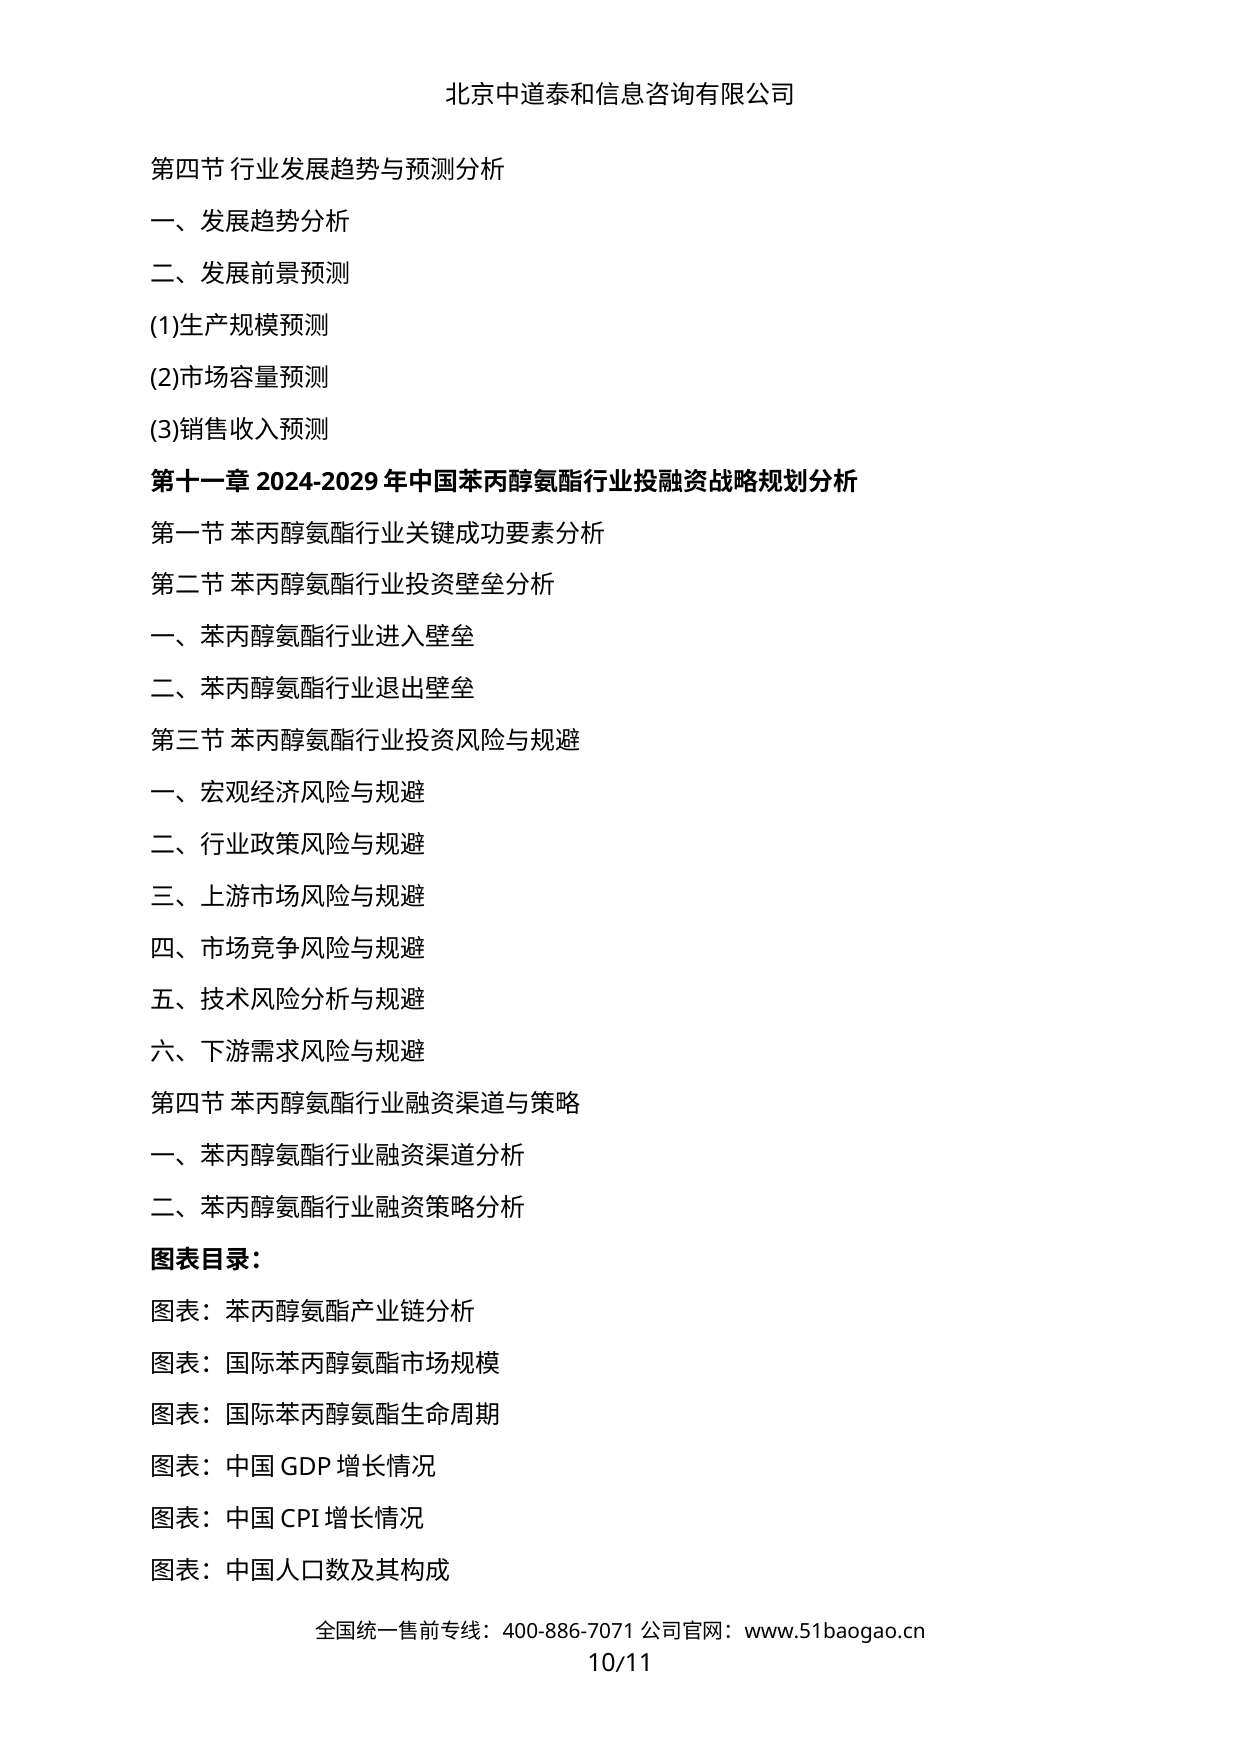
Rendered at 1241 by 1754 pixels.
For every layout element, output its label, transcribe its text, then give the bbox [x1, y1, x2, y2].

text 六、下游需求风险与规避 [150, 1032, 1090, 1068]
text 第四节 苯丙醇氨酯行业融资渠道与策略 [150, 1084, 1090, 1120]
text 第四节 行业发展趋势与预测分析 [150, 150, 1090, 186]
text 第一节 苯丙醇氨酯行业关键成功要素分析 [150, 513, 1090, 549]
text 第三节 苯丙醇氨酯行业投资风险与规避 [150, 721, 1090, 757]
text (1)生产规模预测 [150, 306, 1090, 342]
text 二、行业政策风险与规避 [150, 824, 1090, 861]
text 四、市场竞争风险与规避 [150, 928, 1090, 964]
text 第十一章 2024-2029年中国苯丙醇氨酯行业投融资战略规划分析 [150, 461, 1090, 497]
text 二、苯丙醇氨酯行业退出壁垒 [150, 669, 1090, 705]
text 一、苯丙醇氨酯行业融资渠道分析 [150, 1136, 1090, 1172]
text 一、苯丙醇氨酯行业进入壁垒 [150, 617, 1090, 653]
text 图表：中国GDP增长情况 [150, 1447, 1090, 1483]
text 图表：苯丙醇氨酯产业链分析 [150, 1291, 1090, 1327]
text 二、苯丙醇氨酯行业融资策略分析 [150, 1187, 1090, 1224]
text 图表：中国CPI增长情况 [150, 1499, 1090, 1535]
text 图表目录： [150, 1239, 1090, 1276]
text 图表：中国人口数及其构成 [150, 1551, 1090, 1587]
text 一、宏观经济风险与规避 [150, 772, 1090, 809]
text 五、技术风险分析与规避 [150, 980, 1090, 1016]
text 第二节 苯丙醇氨酯行业投资壁垒分析 [150, 565, 1090, 601]
text (3)销售收入预测 [150, 409, 1090, 446]
text 二、发展前景预测 [150, 254, 1090, 290]
text (2)市场容量预测 [150, 357, 1090, 394]
text 三、上游市场风险与规避 [150, 876, 1090, 912]
text 一、发展趋势分析 [150, 202, 1090, 238]
text 图表：国际苯丙醇氨酯生命周期 [150, 1395, 1090, 1431]
text 图表：国际苯丙醇氨酯市场规模 [150, 1343, 1090, 1379]
